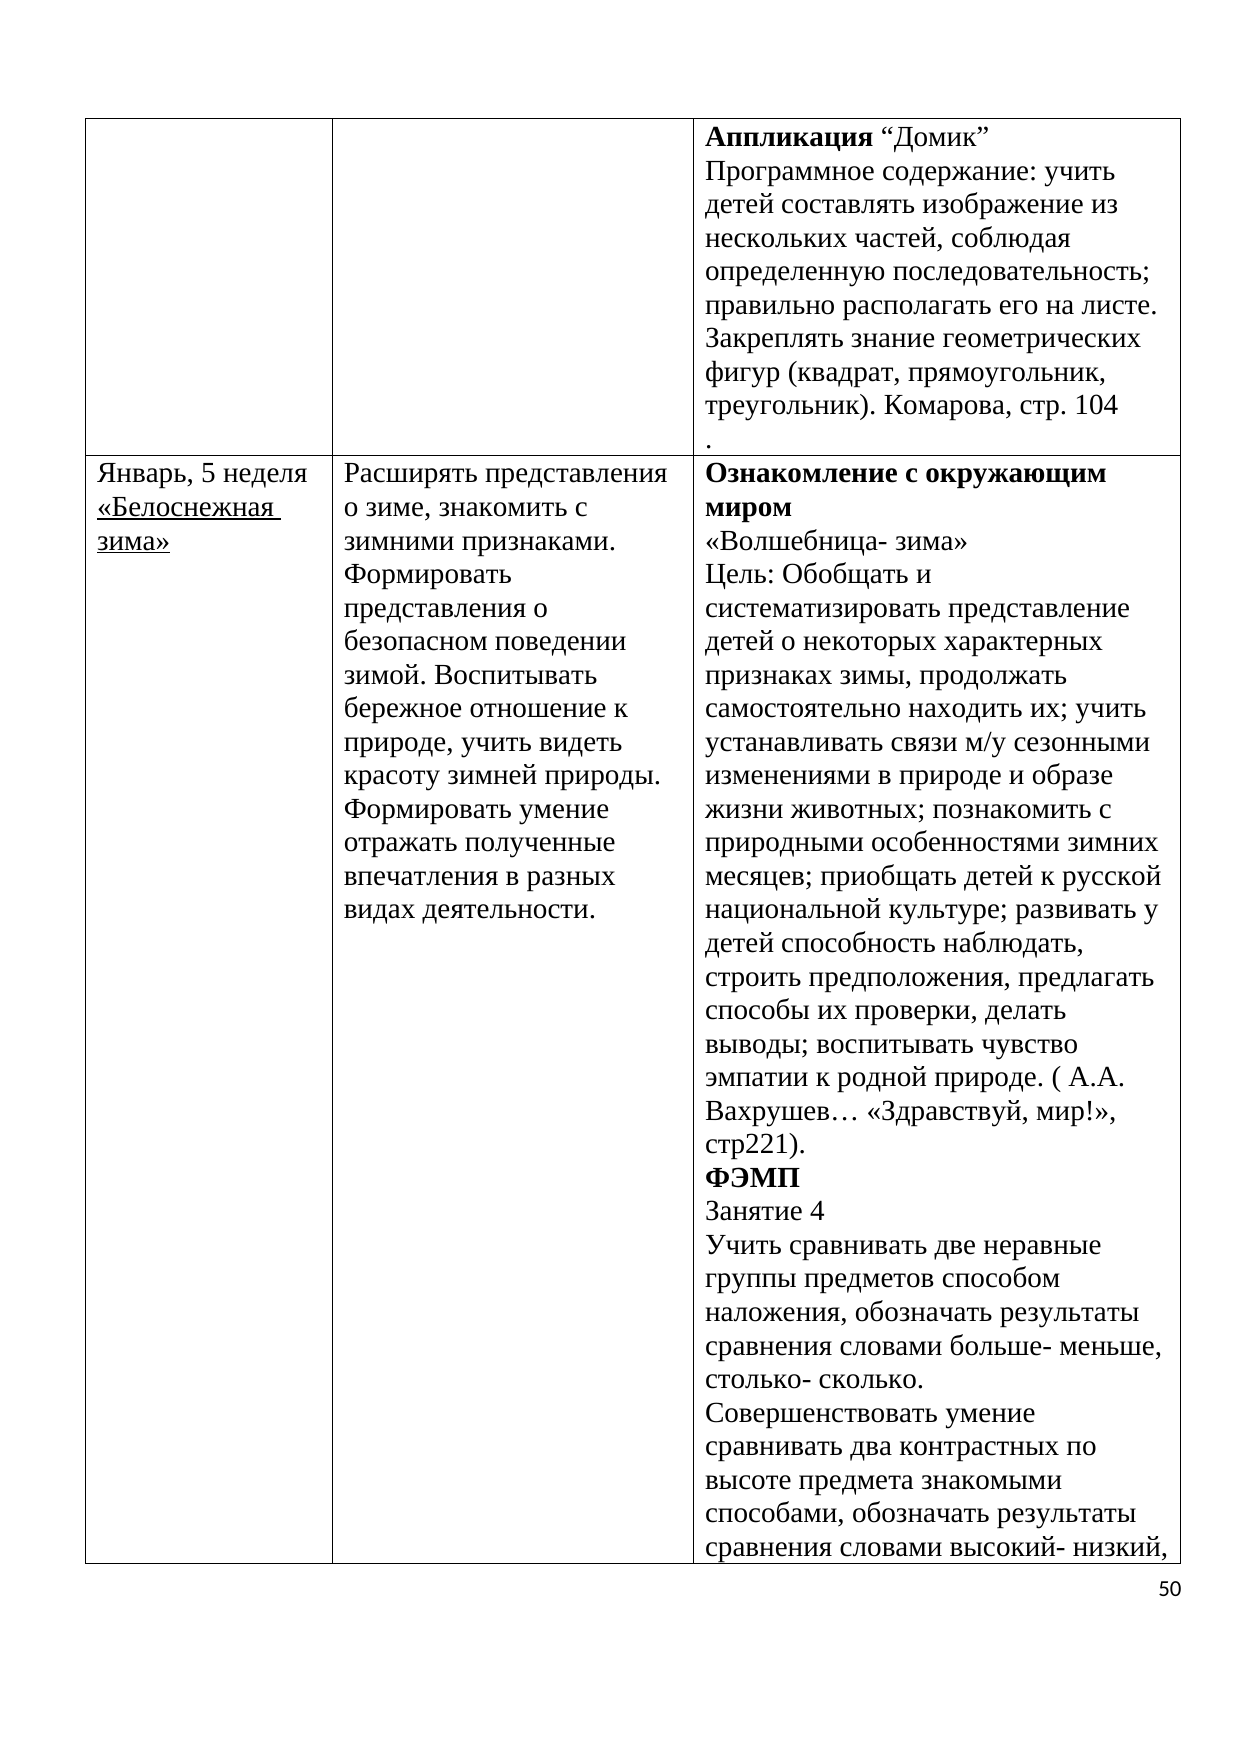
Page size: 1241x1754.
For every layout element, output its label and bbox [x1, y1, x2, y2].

table_cell [333, 119, 693, 454]
table_cell [86, 119, 332, 454]
table_cell [333, 456, 693, 1562]
table_cell [86, 456, 332, 1562]
table_cell [694, 456, 1180, 1562]
table_cell [694, 119, 1180, 454]
